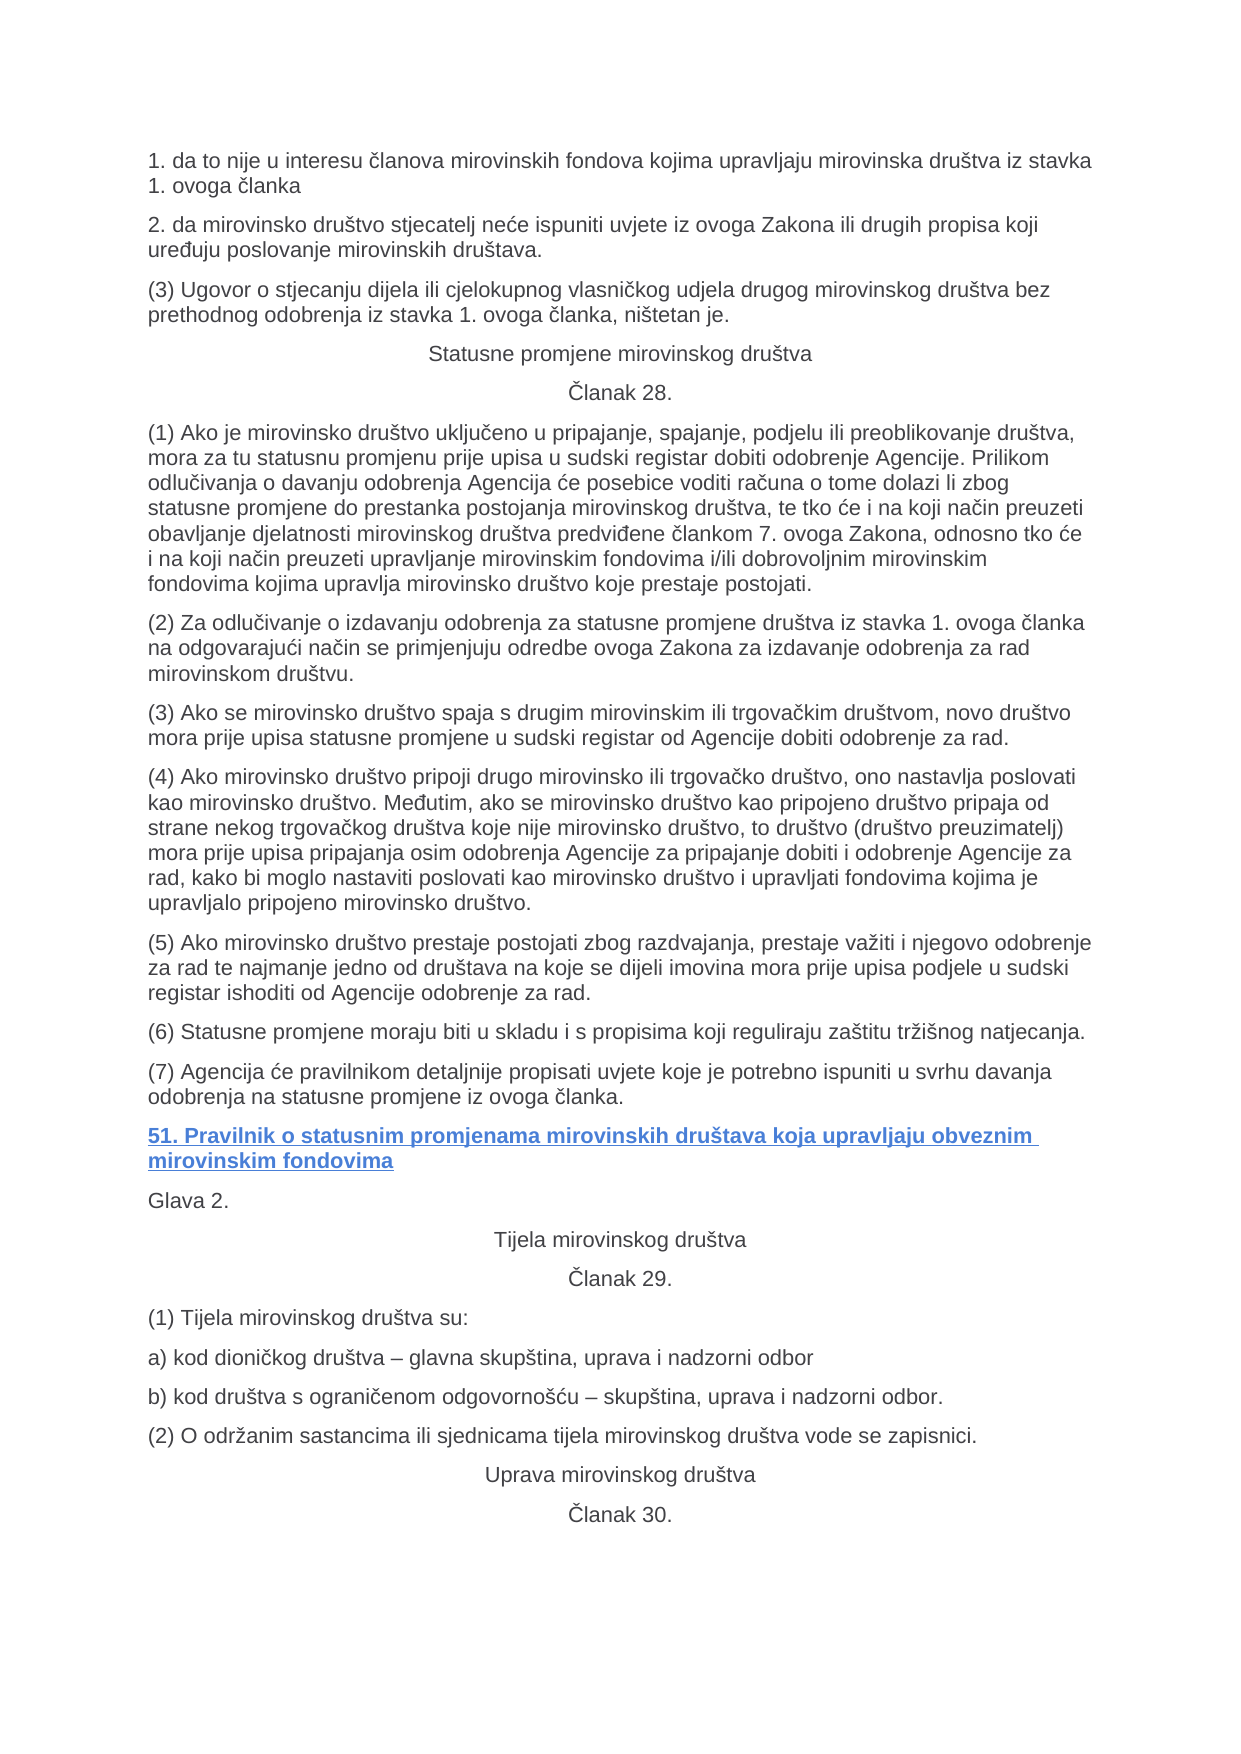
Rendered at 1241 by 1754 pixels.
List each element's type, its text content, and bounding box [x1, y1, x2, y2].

text Statusne promjene mirovinskog društva [148, 341, 1093, 366]
text (1) Tijela mirovinskog društva su: [148, 1305, 1093, 1331]
text (2) Za odlučivanje o izdavanju odobrenja za statusne promjene društva iz stavka 1. ovoga članka na odgovarajući način se primjenjuju odredbe ovoga Zakona za izdavanje odobrenja za rad mirovinskom društvu. [148, 610, 1093, 686]
text (3) Ako se mirovinsko društvo spaja s drugim mirovinskim ili trgovačkim društvom, novo društvo mora prije upisa statusne promjene u sudski registar od Agencije dobiti odobrenje za rad. [148, 700, 1093, 750]
text Glava 2. [148, 1187, 1093, 1213]
text (1) Ako je mirovinsko društvo uključeno u pripajanje, spajanje, podjelu ili preoblikovanje društva, mora za tu statusnu promjenu prije upisa u sudski registar dobiti odobrenje Agencije. Prilikom odlučivanja o davanju odobrenja Agencija će posebice voditi računa o tome dolazi li zbog statusne promjene do prestanka postojanja mirovinskog društva, te tko će i na koji način preuzeti obavljanje djelatnosti mirovinskog društva predviđene člankom 7. ovoga Zakona, odnosno tko će i na koji način preuzeti upravljanje mirovinskim fondovima i/ili dobrovoljnim mirovinskim fondovima kojima upravlja mirovinsko društvo koje prestaje postojati. [148, 419, 1093, 596]
text Tijela mirovinskog društva [148, 1227, 1093, 1252]
text 51. Pravilnik o statusnim promjenama mirovinskih društava koja upravljaju obveznim mirovinskim fondovima [148, 1123, 1093, 1173]
text a) kod dioničkog društva – glavna skupština, uprava i nadzorni odbor [148, 1344, 1093, 1370]
text Članak 30. [148, 1502, 1093, 1527]
text (3) Ugovor o stjecanju dijela ili cjelokupnog vlasničkog udjela drugog mirovinskog društva bez prethodnog odobrenja iz stavka 1. ovoga članka, ništetan je. [148, 277, 1093, 327]
text b) kod društva s ograničenom odgovornošću – skupština, uprava i nadzorni odbor. [148, 1384, 1093, 1409]
text Članak 28. [148, 380, 1093, 406]
text 2. da mirovinsko društvo stjecatelj neće ispuniti uvjete iz ovoga Zakona ili drugih propisa koji uređuju poslovanje mirovinskih društava. [148, 212, 1093, 262]
text (5) Ako mirovinsko društvo prestaje postojati zbog razdvajanja, prestaje važiti i njegovo odobrenje za rad te najmanje jedno od društava na koje se dijeli imovina mora prije upisa podjele u sudski registar ishoditi od Agencije odobrenje za rad. [148, 929, 1093, 1005]
text (4) Ako mirovinsko društvo pripoji drugo mirovinsko ili trgovačko društvo, ono nastavlja poslovati kao mirovinsko društvo. Međutim, ako se mirovinsko društvo kao pripojeno društvo pripaja od strane nekog trgovačkog društva koje nije mirovinsko društvo, to društvo (društvo preuzimatelj) mora prije upisa pripajanja osim odobrenja Agencije za pripajanje dobiti i odobrenje Agencije za rad, kako bi moglo nastaviti poslovati kao mirovinsko društvo i upravljati fondovima kojima je upravljalo pripojeno mirovinsko društvo. [148, 764, 1093, 916]
text Uprava mirovinskog društva [148, 1462, 1093, 1488]
text 1. da to nije u interesu članova mirovinskih fondova kojima upravljaju mirovinska društva iz stavka 1. ovoga članka [148, 148, 1093, 198]
text Članak 29. [148, 1266, 1093, 1291]
text (7) Agencija će pravilnikom detaljnije propisati uvjete koje je potrebno ispuniti u svrhu davanja odobrenja na statusne promjene iz ovoga članka. [148, 1058, 1093, 1109]
text (6) Statusne promjene moraju biti u skladu i s propisima koji reguliraju zaštitu tržišnog natjecanja. [148, 1019, 1093, 1044]
text (2) O održanim sastancima ili sjednicama tijela mirovinskog društva vode se zapisnici. [148, 1423, 1093, 1448]
